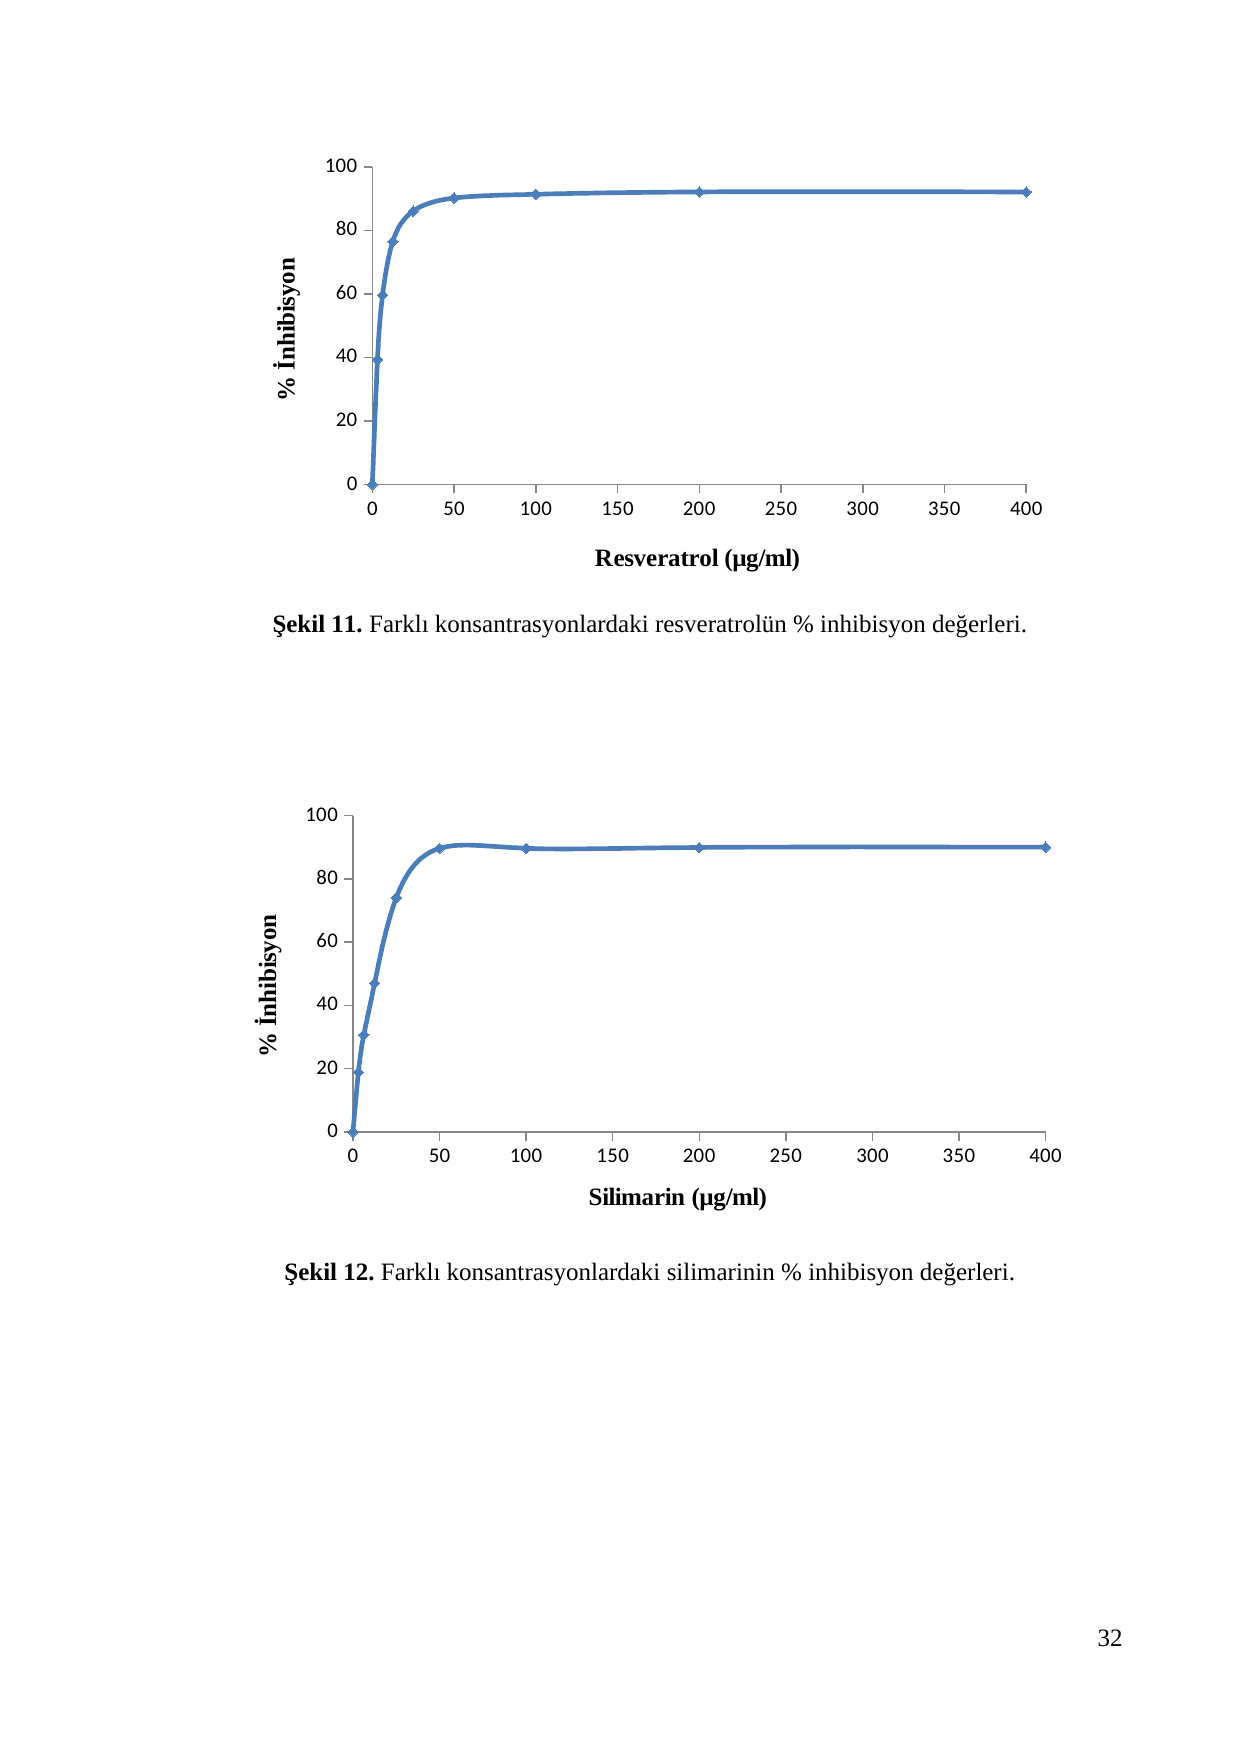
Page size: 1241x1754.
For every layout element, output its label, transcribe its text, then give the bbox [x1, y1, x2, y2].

subtitle Şekil 11. Farklı konsantrasyonlardaki resveratrolün % inhibisyon değerleri. [177, 609, 1122, 638]
subtitle Şekil 12. Farklı konsantrasyonlardaki silimarinin % inhibisyon değerleri. [177, 1257, 1122, 1286]
